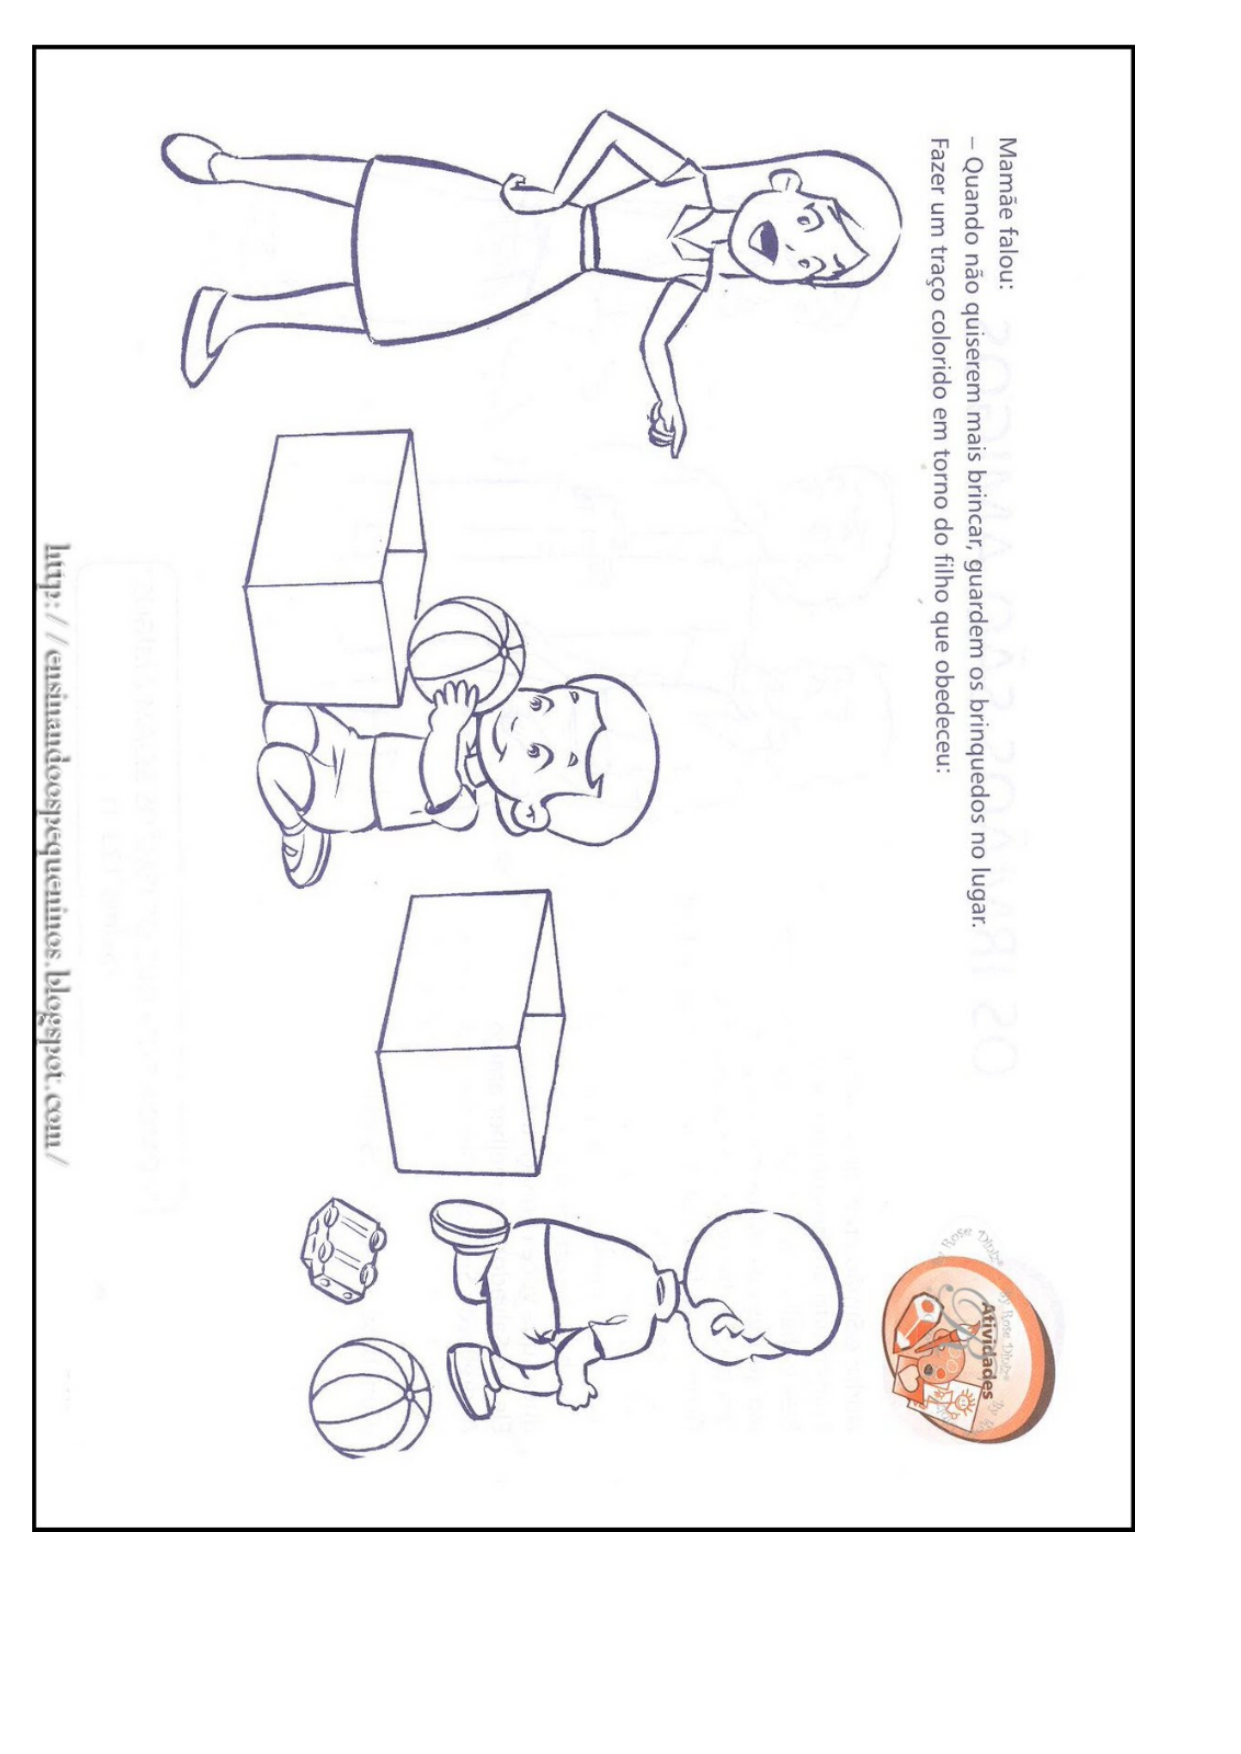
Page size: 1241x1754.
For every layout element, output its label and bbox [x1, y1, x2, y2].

picture [33, 46, 1135, 1531]
